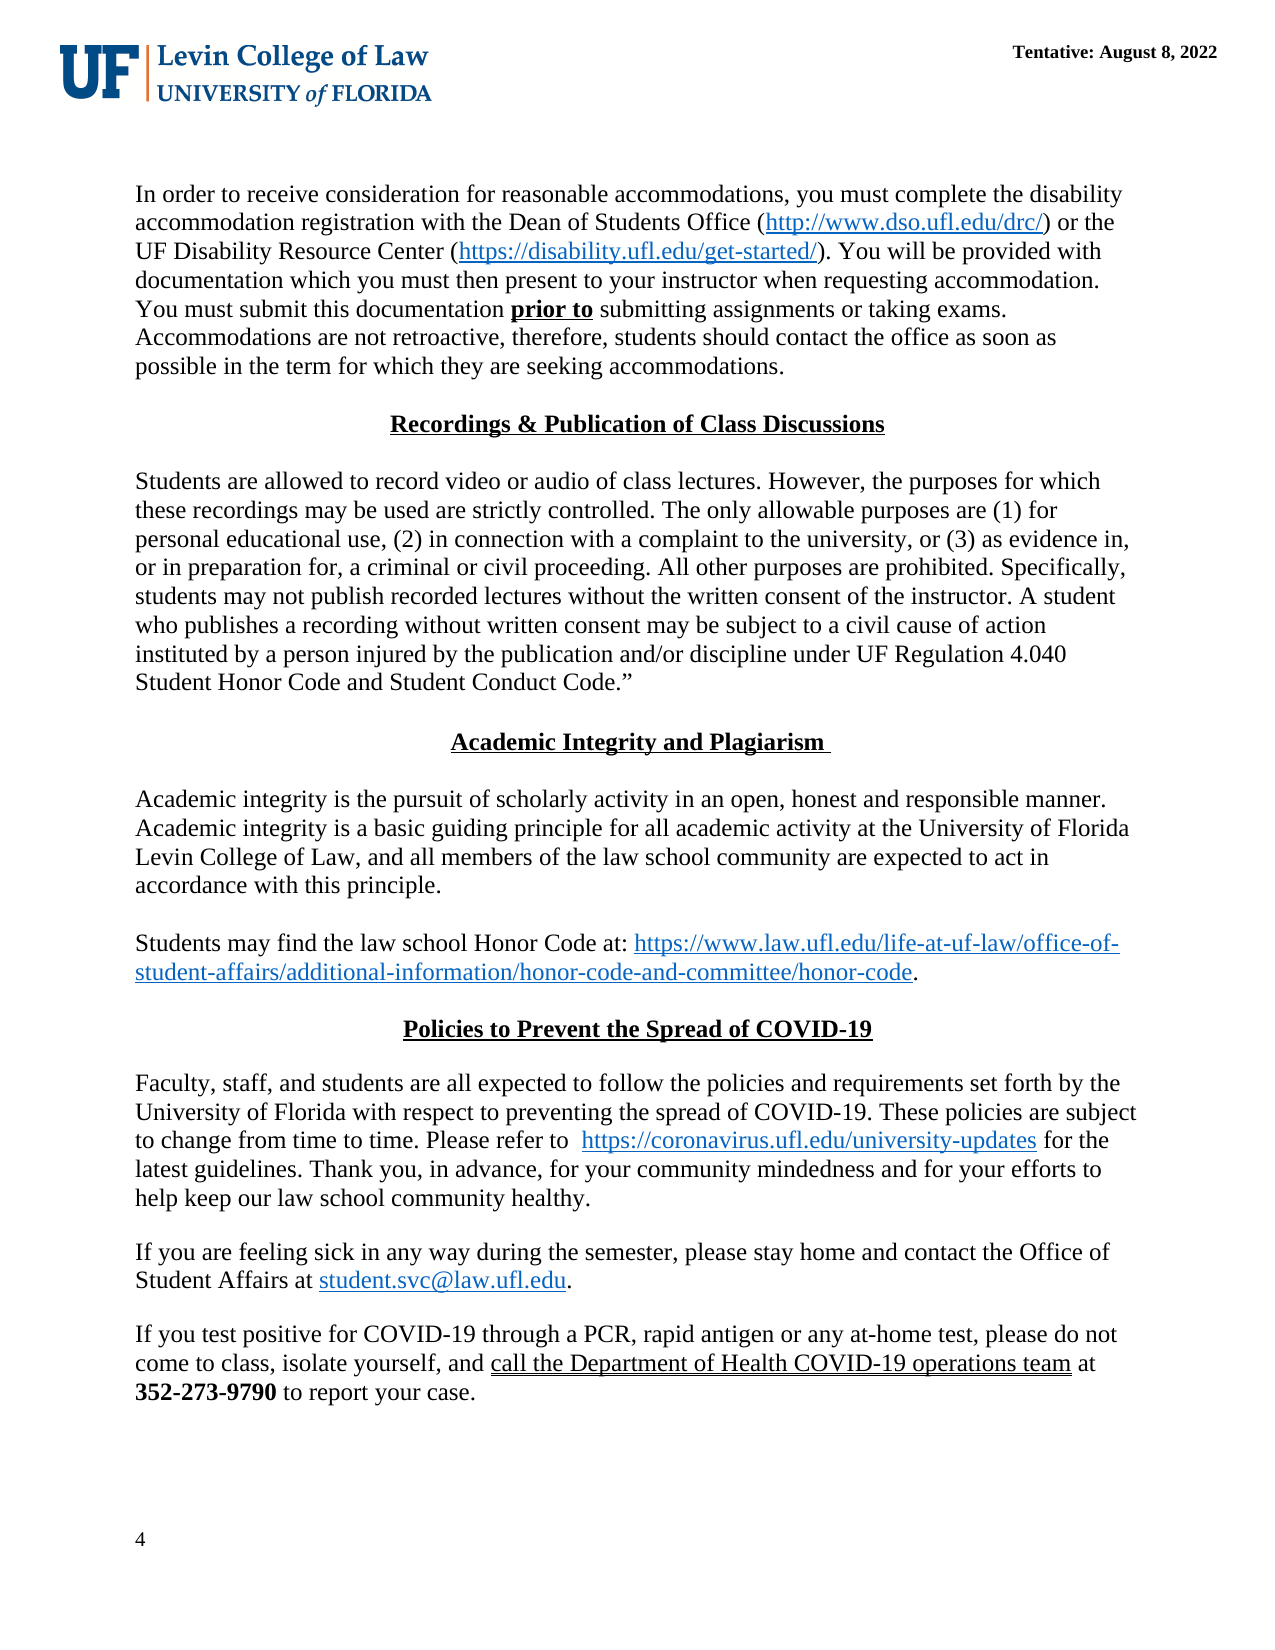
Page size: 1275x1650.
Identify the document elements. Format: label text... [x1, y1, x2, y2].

text In order to receive consideration for reasonable accommodations, you must complete the disability accommodation registration with the Dean of Students Office (http://www.dso.ufl.edu/drc/) or the UF Disability Resource Center (https://disability.ufl.edu/get-started/). You will be provided with documentation which you must then present to your instructor when requesting accommodation. You must submit this documentation prior to submitting assignments or taking exams. Accommodations are not retroactive, therefore, students should contact the office as soon as possible in the term for which they are seeking accommodations. [135, 179, 1140, 380]
subtitle Policies to Prevent the Spread of COVID-19 [135, 1014, 1140, 1043]
text Students are allowed to record video or audio of class lectures. However, the purposes for which these recordings may be used are strictly controlled. The only allowable purposes are (1) for personal educational use, (2) in connection with a complaint to the university, or (3) as evidence in, or in preparation for, a criminal or civil proceeding. All other purposes are prohibited. Specifically, students may not publish recorded lectures without the written consent of the instructor. A student who publishes a recording without written consent may be subject to a civil cause of action instituted by a person injured by the publication and/or discipline under UF Regulation 4.040 Student Honor Code and Student Conduct Code.” [135, 466, 1140, 696]
subtitle If you are feeling sick in any way during the semester, please stay home and contact the Office of Student Affairs at student.svc@law.ufl.edu. [135, 1237, 1140, 1294]
text Academic integrity is the pursuit of scholarly activity in an open, honest and responsible manner. Academic integrity is a basic guiding principle for all academic activity at the University of Florida Levin College of Law, and all members of the law school community are expected to act in accordance with this principle. [135, 784, 1140, 899]
text If you test positive for COVID-19 through a PCR, rapid antigen or any at-home test, please do not come to class, isolate yourself, and call the Department of Health COVID-19 operations team at 352-273-9790 to report your case. [135, 1319, 1140, 1406]
subtitle Recordings & Publication of Class Discussions [135, 409, 1140, 437]
text Students may find the law school Honor Code at: https://www.law.ufl.edu/life-at-uf-law/office-of-student-affairs/additional-information/honor-code-and-committee/honor-code. [135, 928, 1140, 986]
subtitle Faculty, staff, and students are all expected to follow the policies and requirements set forth by the University of Florida with respect to preventing the spread of COVID-19. These policies are subject to change from time to time. Please refer to https://coronavirus.ufl.edu/university-updates for the latest guidelines. Thank you, in advance, for your community mindedness and for your efforts to help keep our law school community healthy. [135, 1068, 1140, 1212]
picture [60, 45, 432, 107]
subtitle Academic Integrity and Plagiarism [135, 727, 1140, 756]
